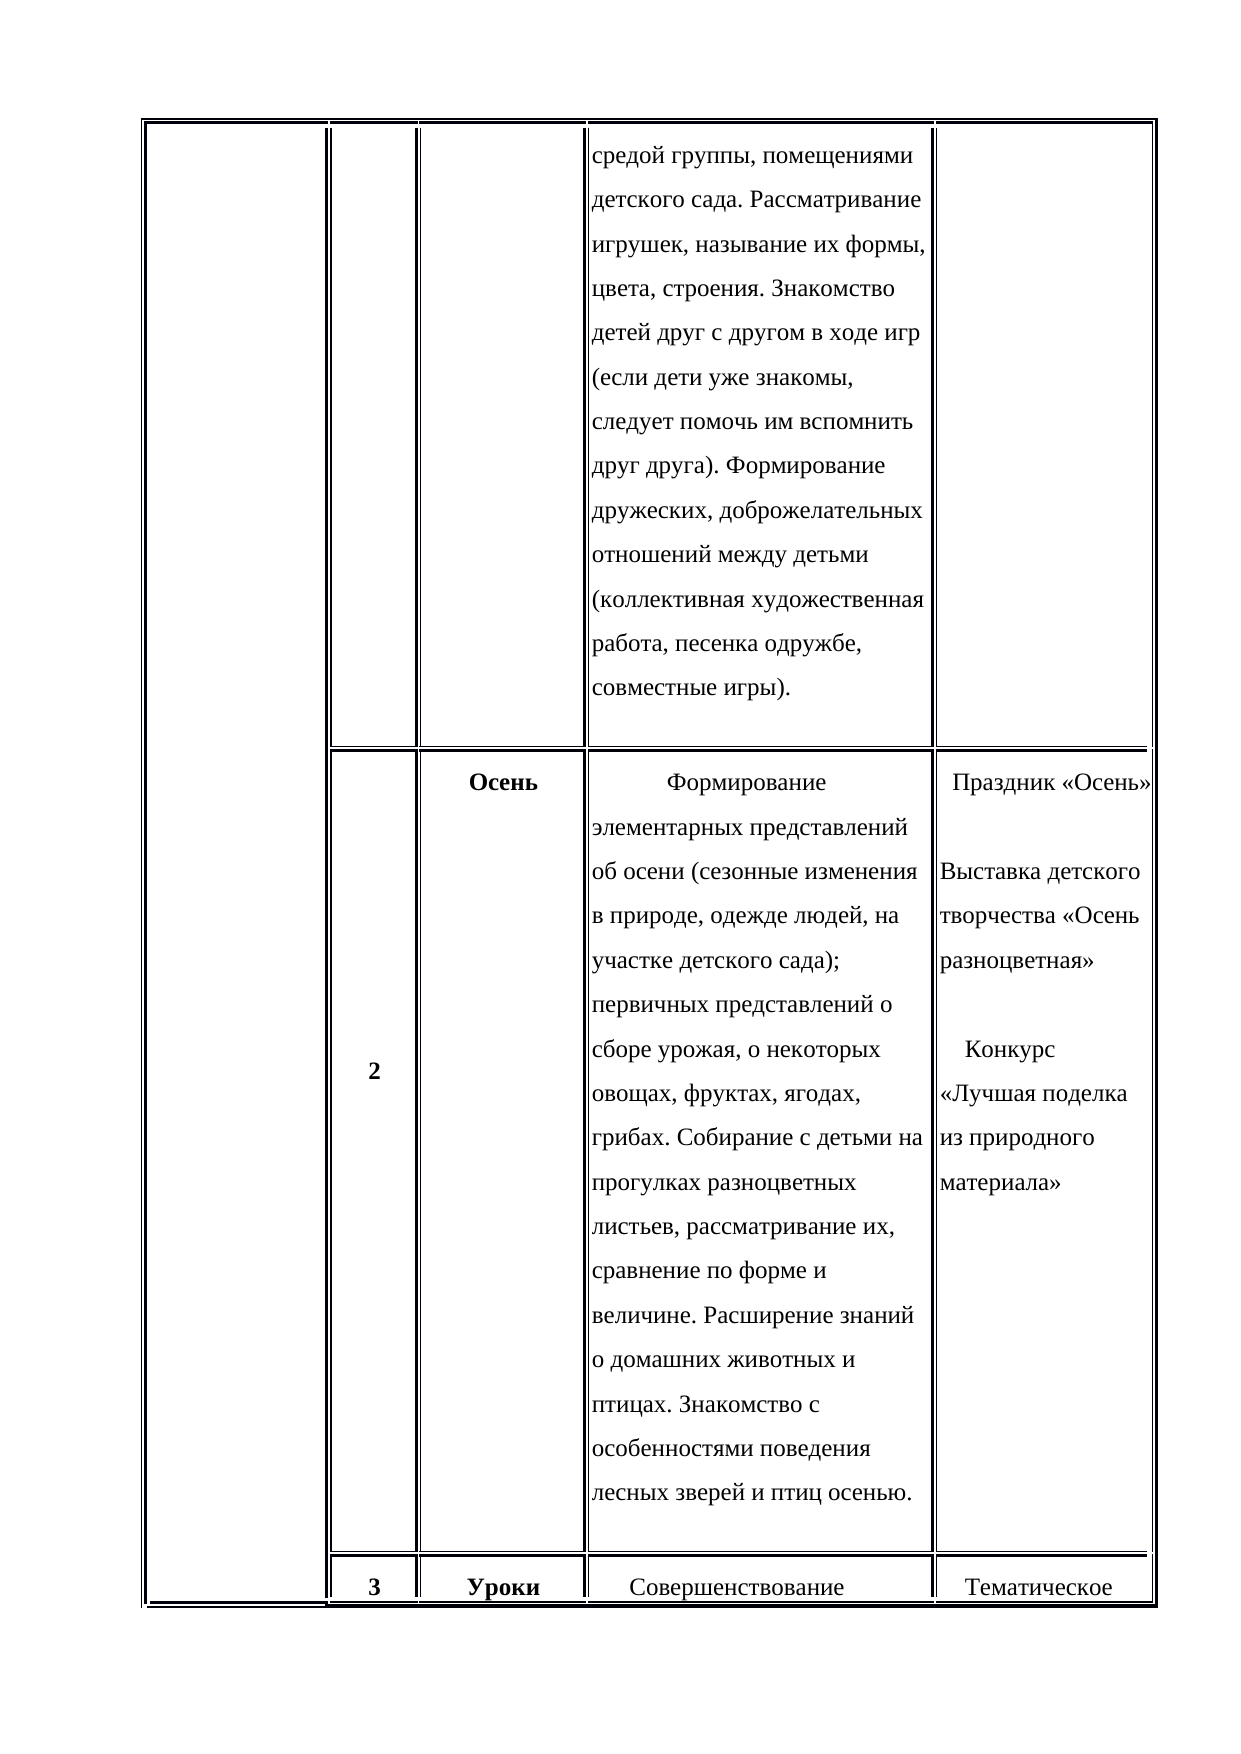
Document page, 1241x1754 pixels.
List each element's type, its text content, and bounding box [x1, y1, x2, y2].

table_cell 2 [332, 752, 415, 1551]
table_cell Праздник «Осень» Выставка детского творчества «Осень разноцветная» Конкурс «Лучшая поделка из природного материала» [934, 746, 1155, 1551]
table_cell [934, 1551, 1155, 1601]
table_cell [418, 120, 586, 746]
table_cell Осень [421, 752, 583, 1551]
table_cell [934, 120, 1155, 746]
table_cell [586, 120, 934, 746]
table_cell сентябрь [147, 124, 328, 1601]
table_cell Формирование элементарных представлений об осени (сезонные изменения в природе, одежде людей, на участке детского сада); первичных представлений о сборе урожая, о некоторых овощах, фруктах, ягодах, грибах. Собирание с детьми на прогулках разноцветных листьев, рассматривание их, сравнение по форме и величине. Расширение знаний о домашних животных и птицах. Знакомство с особенностями поведения лесных зверей и птиц осенью. [589, 752, 931, 1551]
table_cell 3 [328, 1551, 418, 1601]
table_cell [586, 1551, 934, 1601]
table_cell 1 [328, 120, 418, 746]
table_cell Уроки Мойдодыра [418, 1551, 586, 1601]
